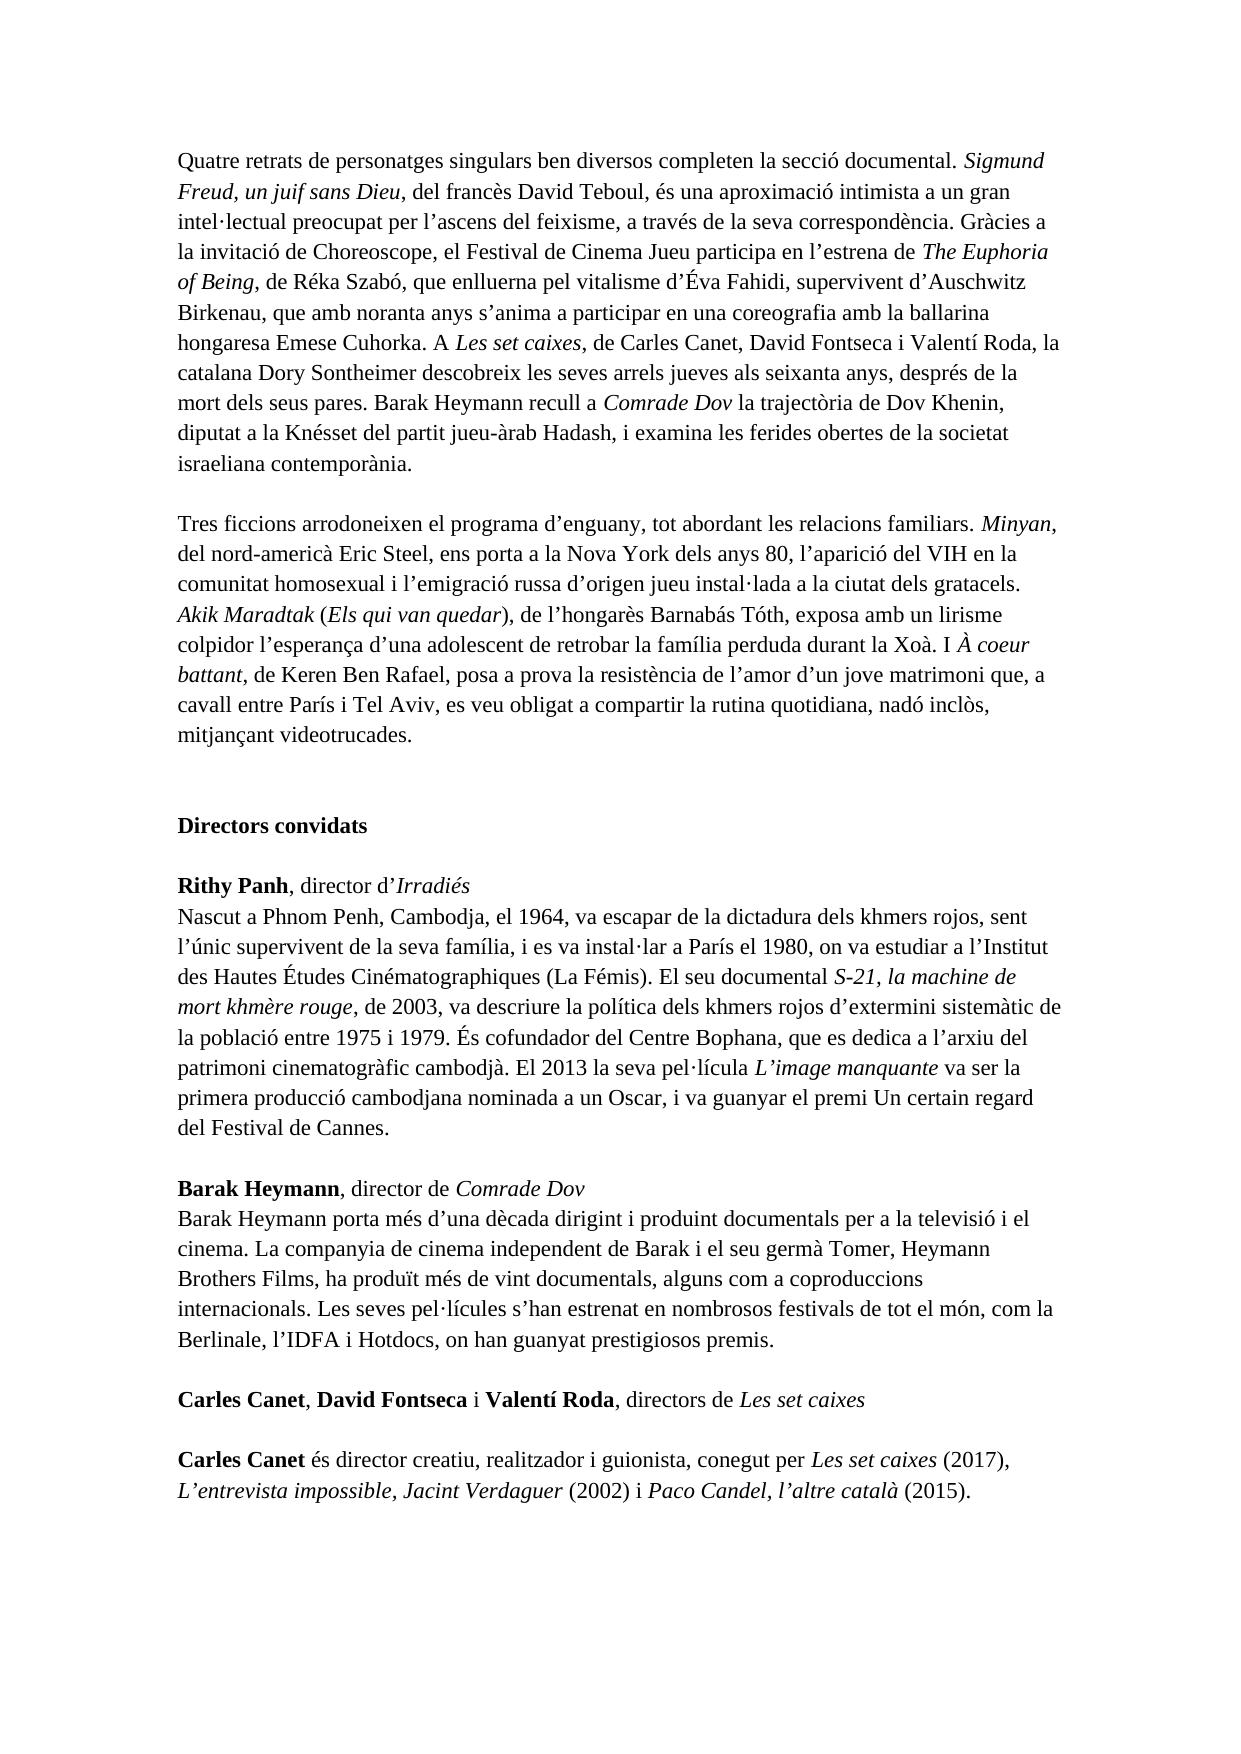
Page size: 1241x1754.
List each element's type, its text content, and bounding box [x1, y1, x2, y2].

text Barak Heymann porta més d’una dècada dirigint i produint documentals per a la televisió i el cinema. La companyia de cinema independent de Barak i el seu germà Tomer, Heymann Brothers Films, ha produït més de vint documentals, alguns com a coproduccions internacionals. Les seves pel·lícules s’han estrenat en nombrosos festivals de tot el món, com la Berlinale, l’IDFA i Hotdocs, on han guanyat prestigiosos premis. [177, 1205, 1063, 1352]
text Rithy Panh, director d’Irradiés [177, 873, 1063, 899]
text Quatre retrats de personatges singulars ben diversos completen la secció documental. Sigmund Freud, un juif sans Dieu, del francès David Teboul, és una aproximació intimista a un gran intel·lectual preocupat per l’ascens del feixisme, a través de la seva correspondència. Gràcies a la invitació de Choreoscope, el Festival de Cinema Jueu participa en l’estrena de The Euphoria of Being, de Réka Szabó, que enlluerna pel vitalisme d’Éva Fahidi, supervivent d’Auschwitz Birkenau, que amb noranta anys s’anima a participar en una coreografia amb la ballarina hongaresa Emese Cuhorka. A Les set caixes, de Carles Canet, David Fontseca i Valentí Roda, la catalana Dory Sontheimer descobreix les seves arrels jueves als seixanta anys, després de la mort dels seus pares. Barak Heymann recull a Comrade Dov la trajectòria de Dov Khenin, diputat a la Knésset del partit jueu-àrab Hadash, i examina les ferides obertes de la societat israeliana contemporània. [177, 148, 1063, 476]
text Barak Heymann, director de Comrade Dov [177, 1175, 1063, 1201]
text Directors convidats [177, 812, 1063, 838]
text Nascut a Phnom Penh, Cambodja, el 1964, va escapar de la dictadura dels khmers rojos, sent l’únic supervivent de la seva família, i es va instal·lar a París el 1980, on va estudiar a l’Institut des Hautes Études Cinématographiques (La Fémis). El seu documental S-21, la machine de mort khmère rouge, de 2003, va descriure la política dels khmers rojos d’extermini sistemàtic de la població entre 1975 i 1979. És cofundador del Centre Bophana, que es dedica a l’arxiu del patrimoni cinematogràfic cambodjà. El 2013 la seva pel·lícula L’image manquante va ser la primera producció cambodjana nominada a un Oscar, i va guanyar el premi Un certain regard del Festival de Cannes. [177, 903, 1063, 1141]
text Carles Canet és director creatiu, realitzador i guionista, conegut per Les set caixes (2017), L’entrevista impossible, Jacint Verdaguer (2002) i Paco Candel, l’altre català (2015). [177, 1447, 1063, 1503]
text Carles Canet, David Fontseca i Valentí Roda, directors de Les set caixes [177, 1386, 1063, 1412]
text Tres ficcions arrodoneixen el programa d’enguany, tot abordant les relacions familiars. Minyan, del nord-americà Eric Steel, ens porta a la Nova York dels anys 80, l’aparició del VIH en la comunitat homosexual i l’emigració russa d’origen jueu instal·lada a la ciutat dels gratacels. Akik Maradtak (Els qui van quedar), de l’hongarès Barnabás Tóth, exposa amb un lirisme colpidor l’esperança d’una adolescent de retrobar la família perduda durant la Xoà. I À coeur battant, de Keren Ben Rafael, posa a prova la resistència de l’amor d’un jove matrimoni que, a cavall entre París i Tel Aviv, es veu obligat a compartir la rutina quotidiana, nadó inclòs, mitjançant videotrucades. [177, 510, 1063, 748]
